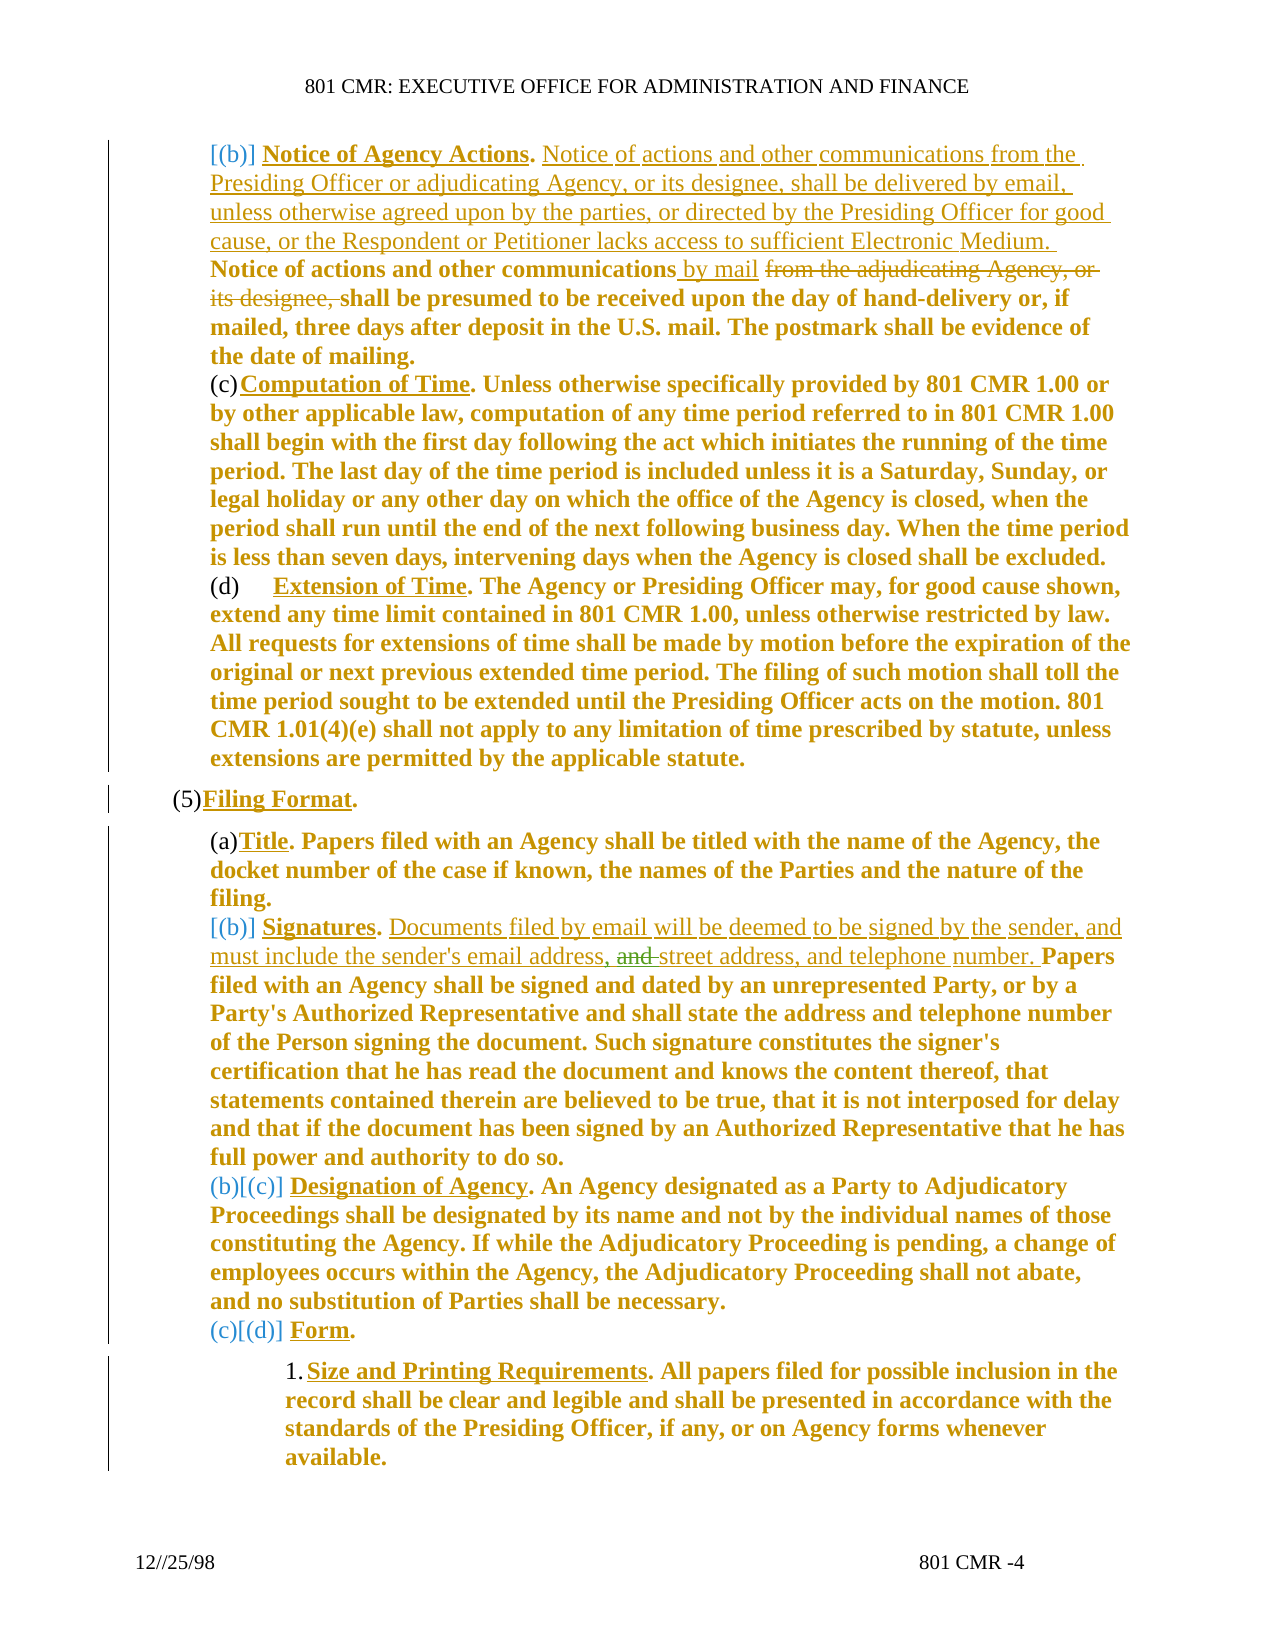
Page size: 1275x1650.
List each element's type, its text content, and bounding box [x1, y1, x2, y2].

list Form. [210, 1315, 1152, 1343]
list Signatures. Papers filed with an Agency shall be signed and dated by an unrepresented Party, or by a Party's Authorized Representative and shall state the address and telephone number of the Person signing the document. Such signature constitutes the signer's certification that he has read the document and knows the content thereof, that statements contained therein are believed to be true, that it is not interposed for delay and that if the document has been signed by an Authorized Representative that he has full power and authority to do so. [210, 912, 1127, 1171]
list Computation of Time. Unless otherwise specifically provided by 801 CMR 1.00 or by other applicable law, computation of any time period referred to in 801 CMR 1.00 shall begin with the first day following the act which initiates the running of the time period. The last day of the time period is included unless it is a Saturday, Sunday, or legal holiday or any other day on which the office of the Agency is closed, when the period shall run until the end of the next following business day. When the time period is less than seven days, intervening days when the Agency is closed shall be excluded. [210, 369, 1137, 571]
list Notice of Agency Actions. Notice of actions and other communications shall be presumed to be received upon the day of hand-delivery or, if mailed, three days after deposit in the U.S. mail. The postmark shall be evidence of the date of mailing. [210, 139, 1118, 369]
list Filing Format. [172, 784, 1152, 813]
list Extension of Time. The Agency or Presiding Officer may, for good cause shown, extend any time limit contained in 801 CMR 1.00, unless otherwise restricted by law. All requests for extensions of time shall be made by motion before the expiration of the original or next previous extended time period. The filing of such motion shall toll the time period sought to be extended until the Presiding Officer acts on the motion. 801 CMR 1.01(4)(e) shall not apply to any limitation of time prescribed by statute, unless extensions are permitted by the applicable statute. [210, 571, 1131, 772]
list Size and Printing Requirements. All papers filed for possible inclusion in the record shall be clear and legible and shall be presented in accordance with the standards of the Presiding Officer, if any, or on Agency forms whenever available. [285, 1356, 1132, 1471]
list Title. Papers filed with an Agency shall be titled with the name of the Agency, the docket number of the case if known, the names of the Parties and the nature of the filing. [210, 826, 1107, 912]
list Designation of Agency. An Agency designated as a Party to Adjudicatory Proceedings shall be designated by its name and not by the individual names of those constituting the Agency. If while the Adjudicatory Proceeding is pending, a change of employees occurs within the Agency, the Adjudicatory Proceeding shall not abate, and no substitution of Parties shall be necessary. [210, 1171, 1126, 1315]
